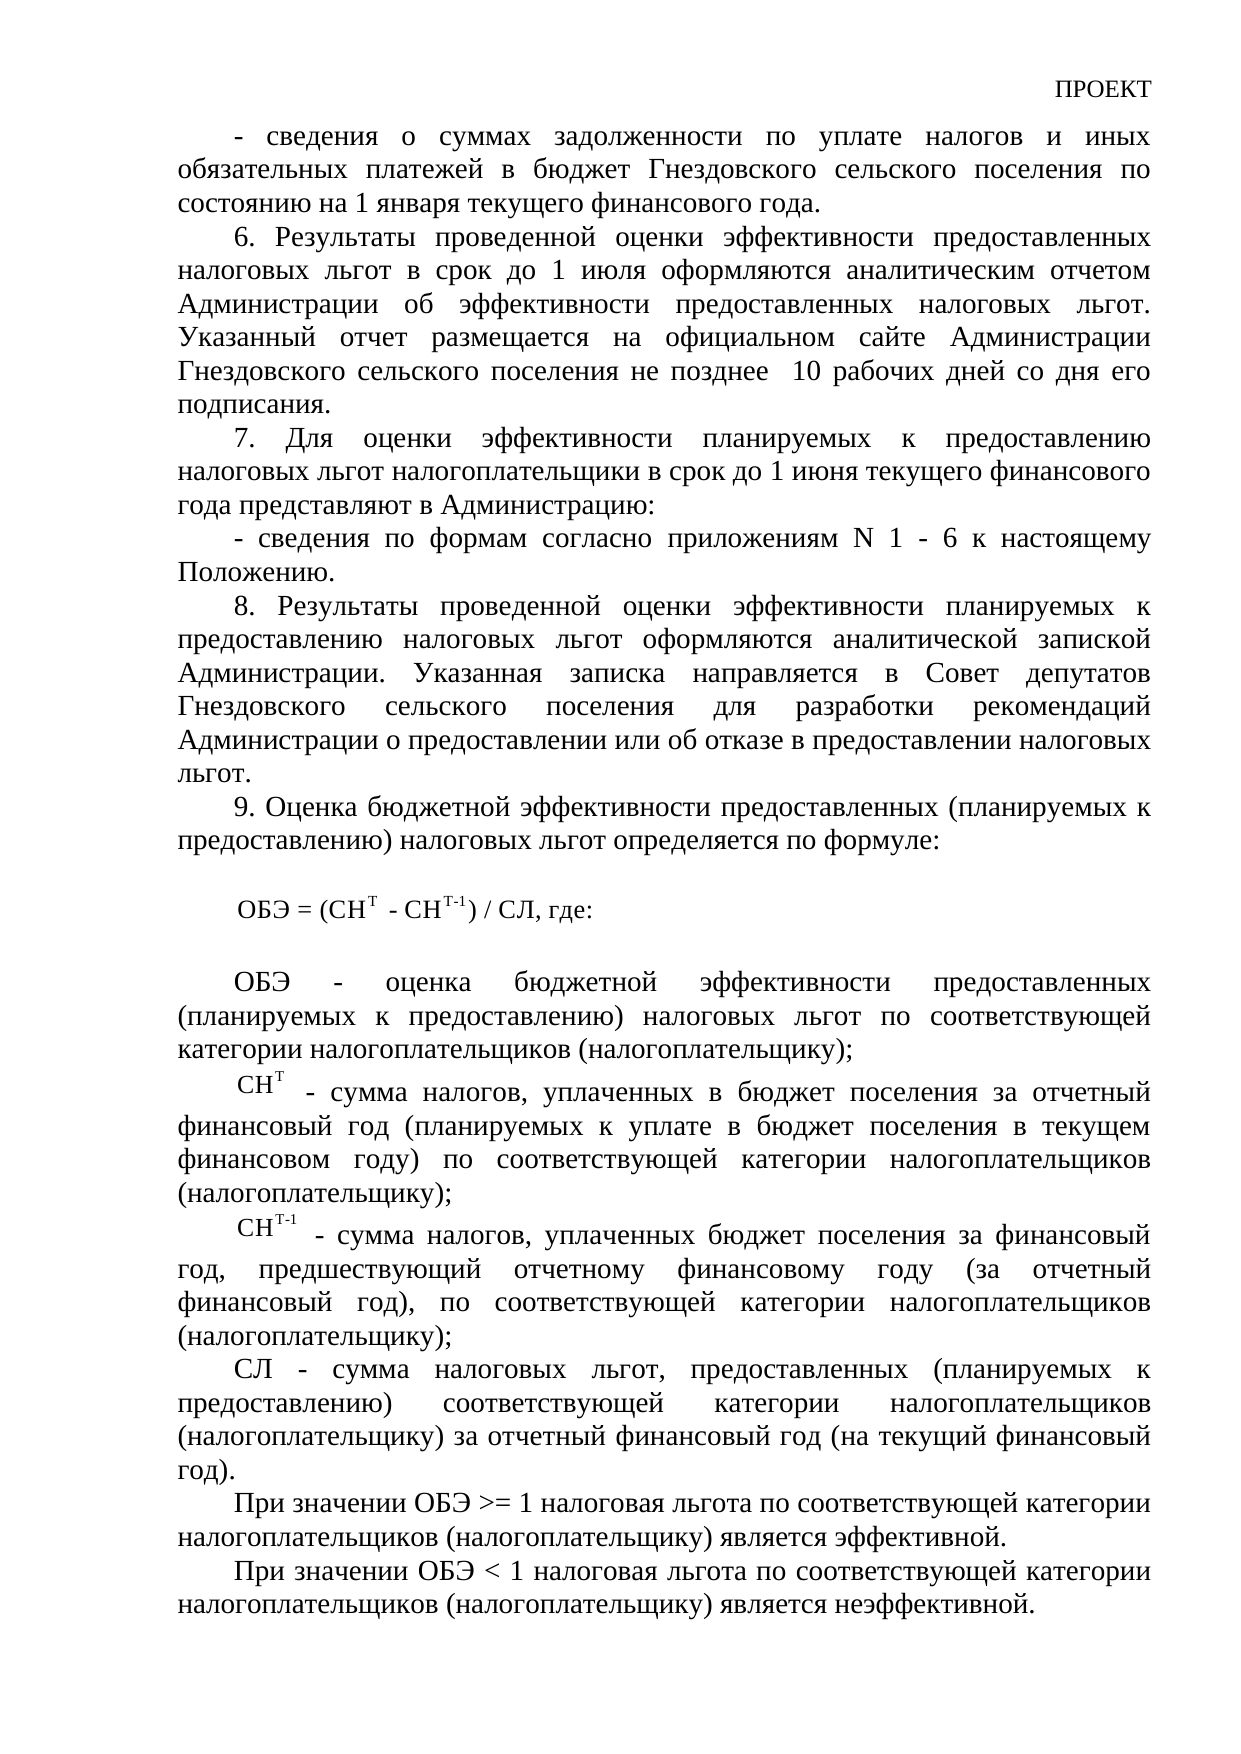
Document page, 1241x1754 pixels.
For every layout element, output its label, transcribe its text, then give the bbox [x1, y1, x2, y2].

text ОБЭ - оценка бюджетной эффективности предоставленных (планируемых к предоставлению) налоговых льгот по соответствующей категории налогоплательщиков (налогоплательщику); [177, 964, 1152, 1065]
text СЛ - сумма налоговых льгот, предоставленных (планируемых к предоставлению) соответствующей категории налогоплательщиков (налогоплательщику) за отчетный финансовый год (на текущий финансовый год). [177, 1351, 1152, 1486]
text - сведения о суммах задолженности по уплате налогов и иных обязательных платежей в бюджет Гнездовского сельского поселения по состоянию на 1 января текущего финансового года. [177, 118, 1152, 219]
text 8. Результаты проведенной оценки эффективности планируемых к предоставлению налоговых льгот оформляются аналитической запиской Администрации. Указанная записка направляется в Совет депутатов Гнездовского сельского поселения для разработки рекомендаций Администрации о предоставлении или об отказе в предоставлении налоговых льгот. [177, 588, 1152, 789]
text - сумма налогов, уплаченных в бюджет поселения за отчетный финансовый год (планируемых к уплате в бюджет поселения в текущем финансовом году) по соответствующей категории налогоплательщиков (налогоплательщику); [177, 1065, 1152, 1208]
text 6. Результаты проведенной оценки эффективности предоставленных налоговых льгот в срок до 1 июля оформляются аналитическим отчетом Администрации об эффективности предоставленных налоговых льгот. Указанный отчет размещается на официальном сайте Администрации Гнездовского сельского поселения не позднее 10 рабочих дней со дня его подписания. [177, 219, 1152, 420]
text 7. Для оценки эффективности планируемых к предоставлению налоговых льгот налогоплательщики в срок до 1 июня текущего финансового года представляют в Администрацию: [177, 420, 1152, 521]
text 9. Оценка бюджетной эффективности предоставленных (планируемых к предоставлению) налоговых льгот определяется по формуле: [177, 789, 1152, 856]
text - сумма налогов, уплаченных бюджет поселения за финансовый год, предшествующий отчетному финансовому году (за отчетный финансовый год), по соответствующей категории налогоплательщиков (налогоплательщику); [177, 1208, 1152, 1351]
text - сведения по формам согласно приложениям N 1 - 6 к настоящему Положению. [177, 521, 1152, 588]
text При значении ОБЭ < 1 налоговая льгота по соответствующей категории налогоплательщиков (налогоплательщику) является неэффективной. [177, 1553, 1152, 1620]
text При значении ОБЭ >= 1 налоговая льгота по соответствующей категории налогоплательщиков (налогоплательщику) является эффективной. [177, 1486, 1152, 1553]
